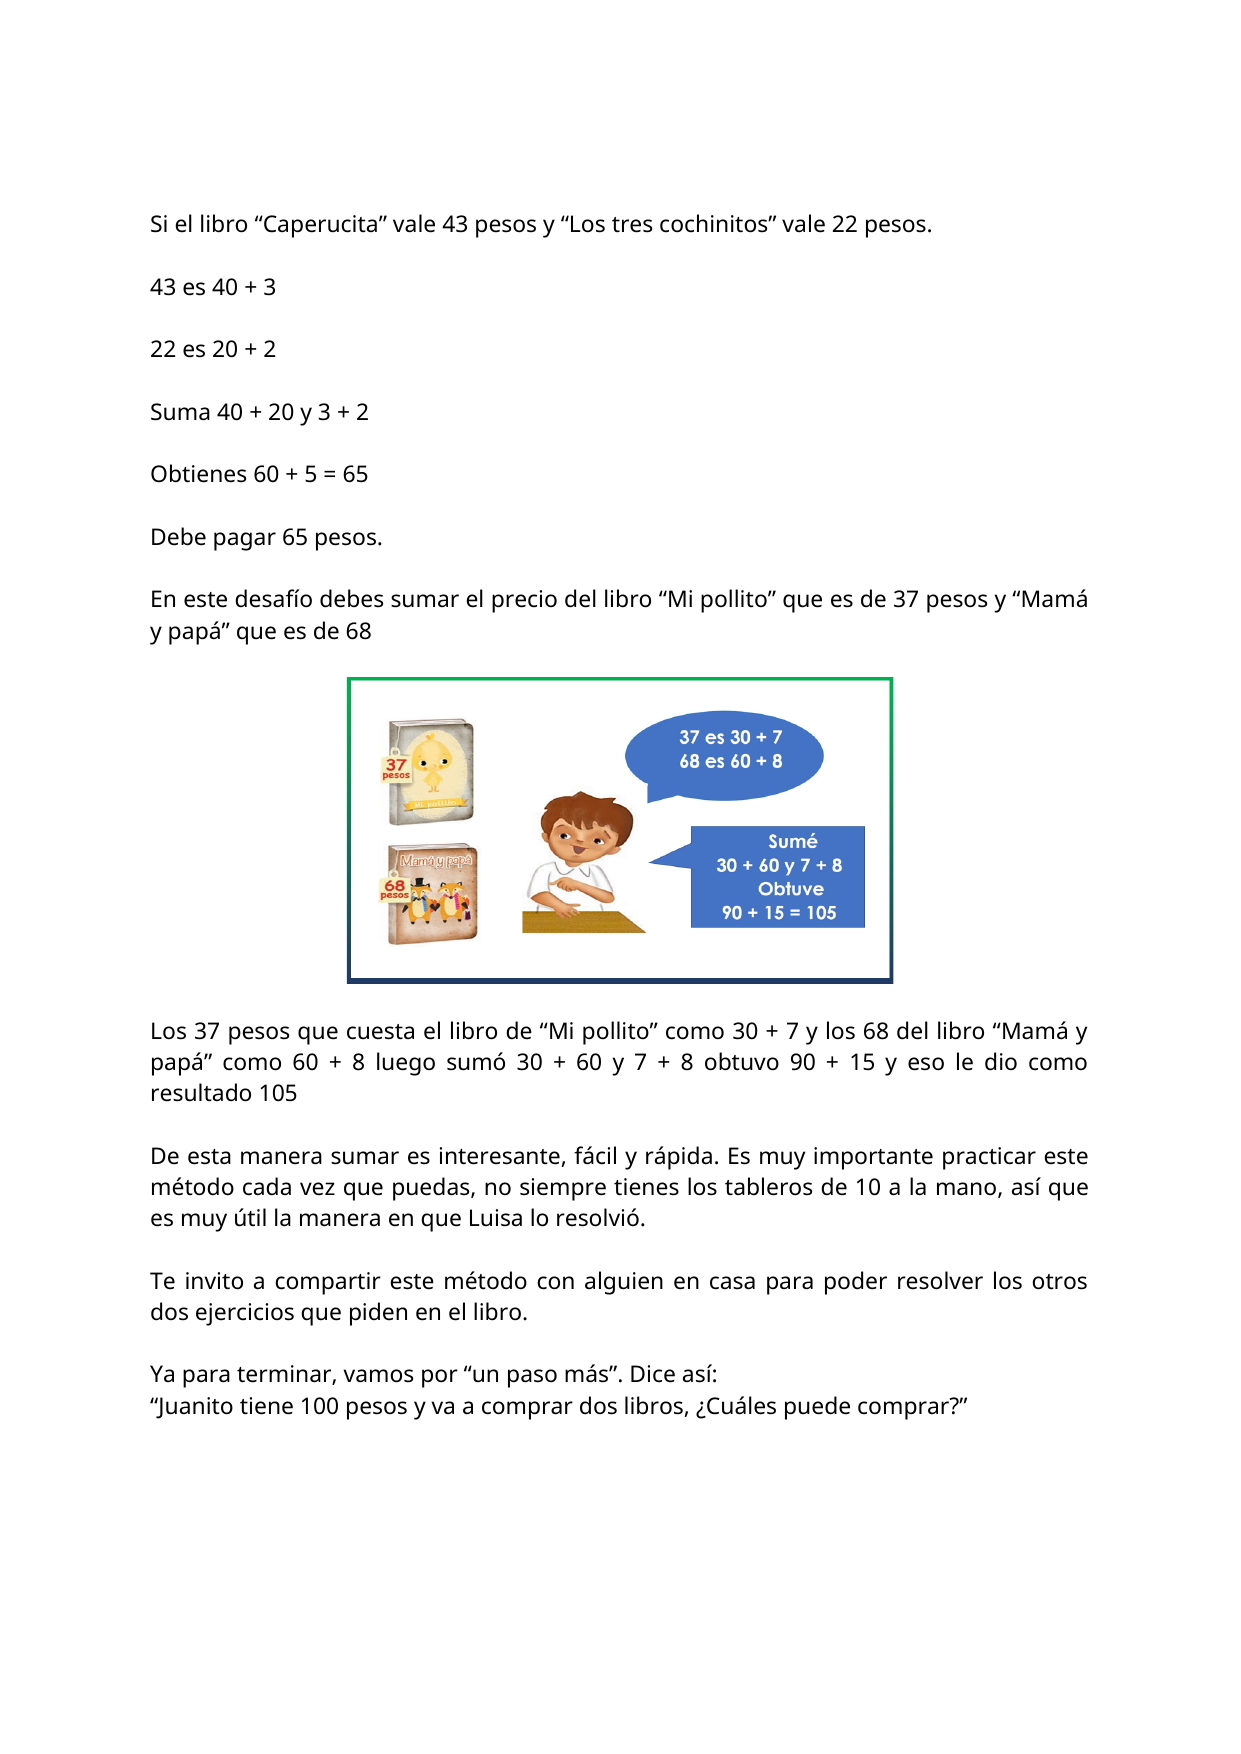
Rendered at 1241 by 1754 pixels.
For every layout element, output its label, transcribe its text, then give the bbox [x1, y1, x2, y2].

text Te invito a compartir este método con alguien en casa para poder resolver los otros dos ejercicios que piden en el libro. [150, 1264, 1090, 1327]
text 43 es 40 + 3 [150, 271, 1090, 302]
text Los 37 pesos que cuesta el libro de “Mi pollito” como 30 + 7 y los 68 del libro “Mamá y papá” como 60 + 8 luego sumó 30 + 60 y 7 + 8 obtuvo 90 + 15 y eso le dio como resultado 105 [150, 1014, 1090, 1108]
text Suma 40 + 20 y 3 + 2 [150, 396, 1090, 427]
text 22 es 20 + 2 [150, 333, 1090, 364]
text Ya para terminar, vamos por “un paso más”. Dice así: [150, 1358, 1090, 1389]
text Obtienes 60 + 5 = 65 [150, 458, 1090, 489]
text “Juanito tiene 100 pesos y va a comprar dos libros, ¿Cuáles puede comprar?” [150, 1389, 1090, 1421]
text Debe pagar 65 pesos. [150, 521, 1090, 552]
text De esta manera sumar es interesante, fácil y rápida. Es muy importante practicar este método cada vez que puedas, no siempre tienes los tableros de 10 a la mano, así que es muy útil la manera en que Luisa lo resolvió. [150, 1139, 1090, 1233]
text Si el libro “Caperucita” vale 43 pesos y “Los tres cochinitos” vale 22 pesos. [150, 208, 1090, 239]
picture [346, 677, 894, 984]
text En este desafío debes sumar el precio del libro “Mi pollito” que es de 37 pesos y “Mamá y papá” que es de 68 [150, 583, 1090, 646]
